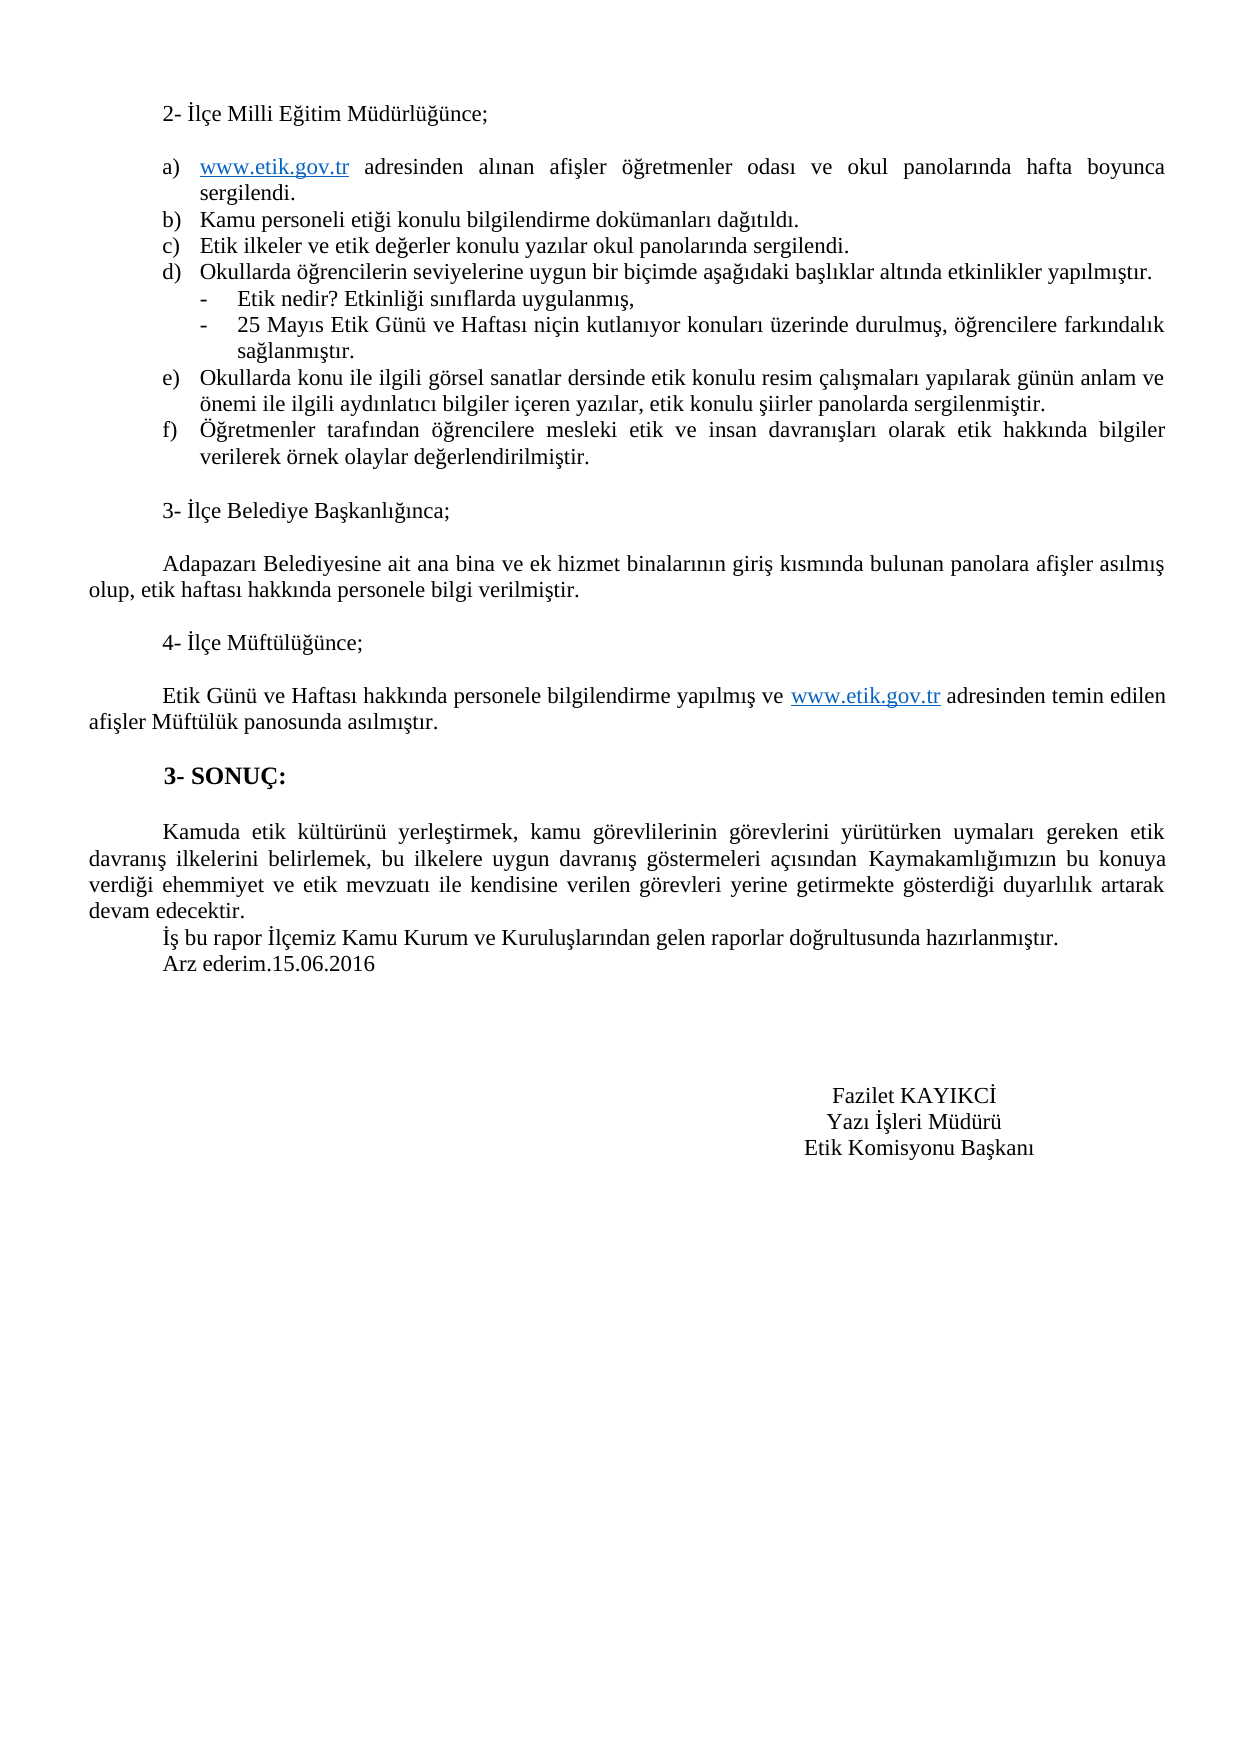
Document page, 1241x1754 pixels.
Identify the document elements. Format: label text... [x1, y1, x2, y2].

text Etik Günü ve Haftası hakkında personele bilgilendirme yapılmış ve www.etik.gov.tr adresinden temin edilen afişler Müftülük panosunda asılmıştır. [89, 682, 1167, 734]
text Adapazarı Belediyesine ait ana bina ve ek hizmet binalarının giriş kısmında bulunan panolara afişler asılmış olup, etik haftası hakkında personele bilgi verilmiştir. [89, 550, 1167, 603]
text Etik Komisyonu Başkanı [89, 1134, 1167, 1161]
list Kamu personeli etiği konulu bilgilendirme dokümanları dağıtıldı. [162, 206, 1167, 232]
text 3- SONUÇ: [89, 761, 1167, 789]
text 4- İlçe Müftülüğünce; [89, 629, 1167, 655]
list Öğretmenler tarafından öğrencilere mesleki etik ve insan davranışları olarak etik hakkında bilgiler verilerek örnek olaylar değerlendirilmiştir. [162, 416, 1167, 469]
text Kamuda etik kültürünü yerleştirmek, kamu görevlilerinin görevlerini yürütürken uymaları gereken etik davranış ilkelerini belirlemek, bu ilkelere uygun davranış göstermeleri açısından Kaymakamlığımızın bu konuya verdiği ehemmiyet ve etik mevzuatı ile kendisine verilen görevleri yerine getirmekte gösterdiği duyarlılık artarak devam edecektir. [89, 818, 1167, 924]
text 2- İlçe Milli Eğitim Müdürlüğünce; [89, 100, 1167, 127]
text Fazilet KAYIKCİ [89, 1082, 1167, 1108]
text Yazı İşleri Müdürü [89, 1108, 1167, 1134]
list Okullarda öğrencilerin seviyelerine uygun bir biçimde aşağıdaki başlıklar altında etkinlikler yapılmıştır. [162, 258, 1167, 285]
list Etik nedir? Etkinliği sınıflarda uygulanmış, [199, 285, 1167, 311]
text 3- İlçe Belediye Başkanlığınca; [89, 497, 1167, 523]
list www.etik.gov.tr adresinden alınan afişler öğretmenler odası ve okul panolarında hafta boyunca sergilendi. [162, 153, 1167, 206]
list Etik ilkeler ve etik değerler konulu yazılar okul panolarında sergilendi. [162, 232, 1167, 258]
list 25 Mayıs Etik Günü ve Haftası niçin kutlanıyor konuları üzerinde durulmuş, öğrencilere farkındalık sağlanmıştır. [199, 311, 1167, 364]
list Okullarda konu ile ilgili görsel sanatlar dersinde etik konulu resim çalışmaları yapılarak günün anlam ve önemi ile ilgili aydınlatıcı bilgiler içeren yazılar, etik konulu şiirler panolarda sergilenmiştir. [162, 364, 1167, 416]
text İş bu rapor İlçemiz Kamu Kurum ve Kuruluşlarından gelen raporlar doğrultusunda hazırlanmıştır. [89, 924, 1167, 950]
text Arz ederim.15.06.2016 [89, 950, 1167, 976]
